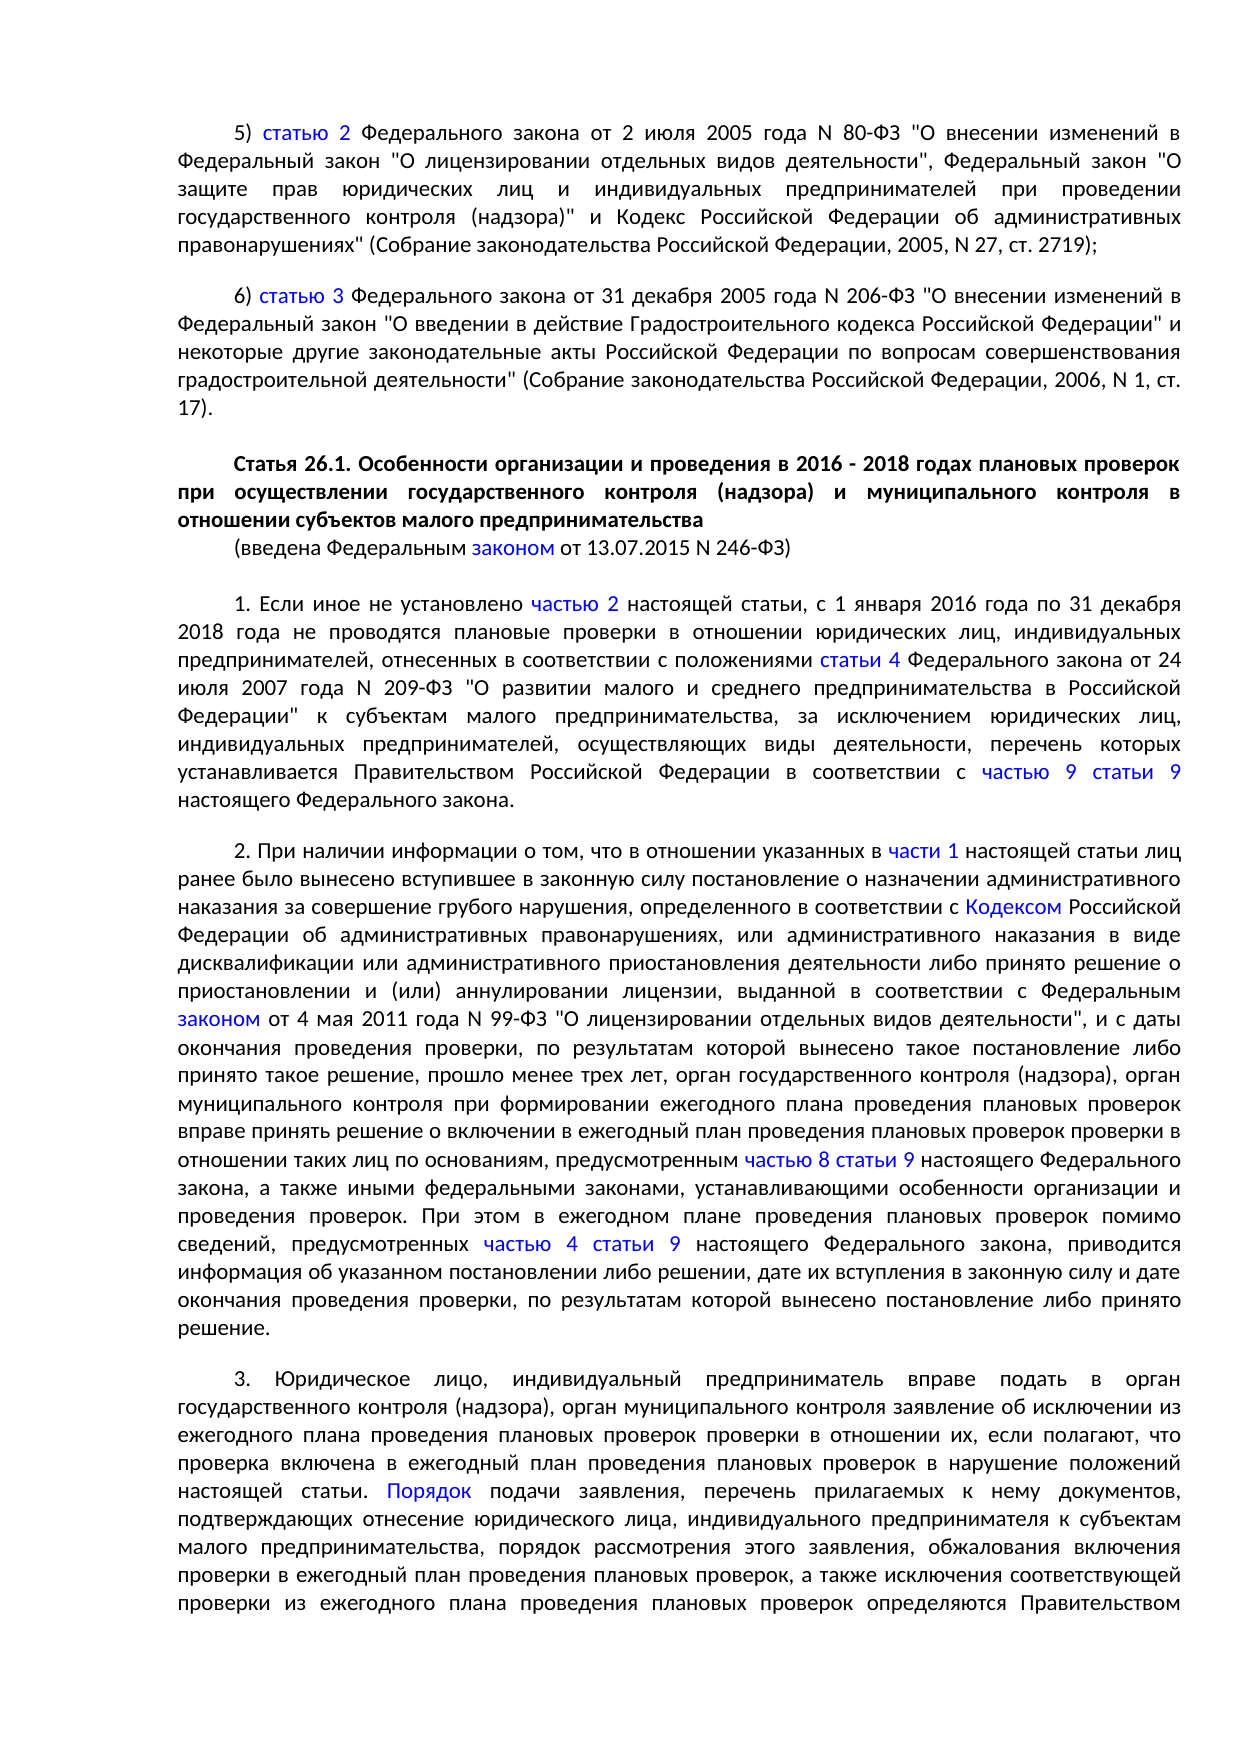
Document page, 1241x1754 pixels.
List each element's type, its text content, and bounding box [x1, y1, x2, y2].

text 5) статью 2 Федерального закона от 2 июля 2005 года N 80-ФЗ "О внесении изменений в Федеральный закон "О лицензировании отдельных видов деятельности", Федеральный закон "О защите прав юридических лиц и индивидуальных предпринимателей при проведении государственного контроля (надзора)" и Кодекс Российской Федерации об административных правонарушениях" (Собрание законодательства Российской Федерации, 2005, N 27, ст. 2719); [177, 118, 1181, 258]
text 6) статью 3 Федерального закона от 31 декабря 2005 года N 206-ФЗ "О внесении изменений в Федеральный закон "О введении в действие Градостроительного кодекса Российской Федерации" и некоторые другие законодательные акты Российской Федерации по вопросам совершенствования градостроительной деятельности" (Собрание законодательства Российской Федерации, 2006, N 1, ст. 17). [177, 281, 1181, 421]
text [177, 1364, 1181, 1616]
text 2. При наличии информации о том, что в отношении указанных в части 1 настоящей статьи лиц ранее было вынесено вступившее в законную силу постановление о назначении административного наказания за совершение грубого нарушения, определенного в соответствии с Кодексом Российской Федерации об административных правонарушениях, или административного наказания в виде дисквалификации или административного приостановления деятельности либо принято решение о приостановлении и (или) аннулировании лицензии, выданной в соответствии с Федеральным законом от 4 мая 2011 года N 99-ФЗ "О лицензировании отдельных видов деятельности", и с даты окончания проведения проверки, по результатам которой вынесено такое постановление либо принято такое решение, прошло менее трех лет, орган государственного контроля (надзора), орган муниципального контроля при формировании ежегодного плана проведения плановых проверок вправе принять решение о включении в ежегодный план проведения плановых проверок проверки в отношении таких лиц по основаниям, предусмотренным частью 8 статьи 9 настоящего Федерального закона, а также иными федеральными законами, устанавливающими особенности организации и проведения проверок. При этом в ежегодном плане проведения плановых проверок помимо сведений, предусмотренных частью 4 статьи 9 настоящего Федерального закона, приводится информация об указанном постановлении либо решении, дате их вступления в законную силу и дате окончания проведения проверки, по результатам которой вынесено постановление либо принято решение. [177, 836, 1181, 1341]
text (введена Федеральным законом от 13.07.2015 N 246-ФЗ) [177, 533, 1181, 561]
text 1. Если иное не установлено частью 2 настоящей статьи, с 1 января 2016 года по 31 декабря 2018 года не проводятся плановые проверки в отношении юридических лиц, индивидуальных предпринимателей, отнесенных в соответствии с положениями статьи 4 Федерального закона от 24 июля 2007 года N 209-ФЗ "О развитии малого и среднего предпринимательства в Российской Федерации" к субъектам малого предпринимательства, за исключением юридических лиц, индивидуальных предпринимателей, осуществляющих виды деятельности, перечень которых устанавливается Правительством Российской Федерации в соответствии с частью 9 статьи 9 настоящего Федерального закона. [177, 589, 1181, 813]
title Статья 26.1. Особенности организации и проведения в 2016 - 2018 годах плановых проверок при осуществлении государственного контроля (надзора) и муниципального контроля в отношении субъектов малого предпринимательства [177, 449, 1181, 533]
